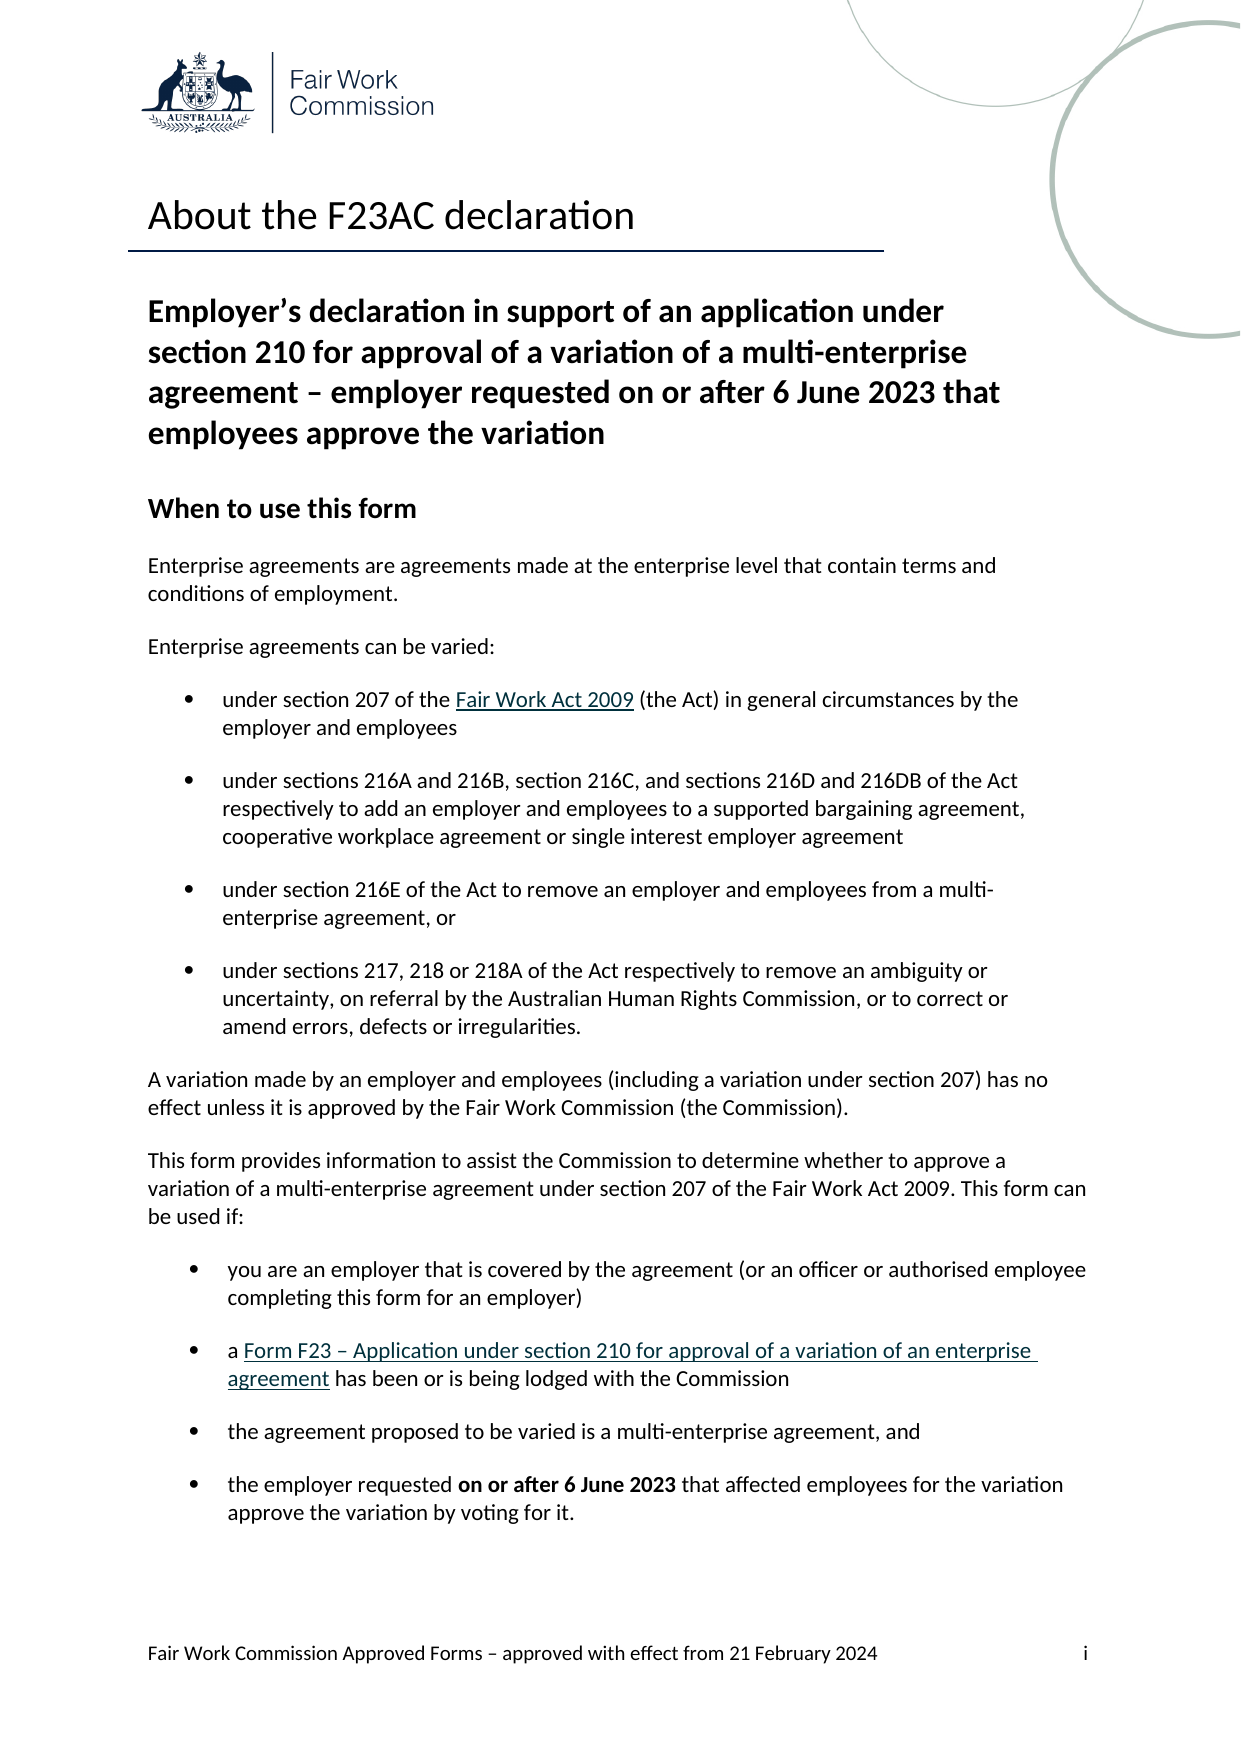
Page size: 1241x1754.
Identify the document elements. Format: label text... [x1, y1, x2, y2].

text A variation made by an employer and employees (including a variation under section 207) has no effect unless it is approved by the Fair Work Commission (the Commission). [148, 1065, 1092, 1121]
list under section 216E of the Act to remove an employer and employees from a multi-enterprise agreement, or [185, 875, 1033, 931]
list a Form F23 – Application under section 210 for approval of a variation of an enterprise agreement has been or is being lodged with the Commission [190, 1336, 1092, 1392]
picture [0, 0, 1241, 385]
list under sections 217, 218 or 218A of the Act respectively to remove an ambiguity or uncertainty, on referral by the Australian Human Rights Commission, or to correct or amend errors, defects or irregularities. [185, 956, 1033, 1040]
list you are an employer that is covered by the agreement (or an officer or authorised employee completing this form for an employer) [190, 1255, 1092, 1311]
title About the F23AC declaration [148, 189, 1092, 240]
list under section 207 of the Fair Work Act 2009 (the Act) in general circumstances by the employer and employees [185, 685, 1033, 741]
list the employer requested on or after 6 June 2023 that affected employees for the variation approve the variation by voting for it. [190, 1471, 1092, 1527]
subtitle Employer’s declaration in support of an application under section 210 for approval of a variation of a multi-enterprise agreement – employer requested on or after 6 June 2023 that employees approve the variation [148, 290, 1092, 453]
list under sections 216A and 216B, section 216C, and sections 216D and 216DB of the Act respectively to add an employer and employees to a supported bargaining agreement, cooperative workplace agreement or single interest employer agreement [185, 766, 1033, 850]
subtitle When to use this form [148, 490, 1092, 526]
text Enterprise agreements are agreements made at the enterprise level that contain terms and conditions of employment. [148, 551, 1092, 607]
text This form provides information to assist the Commission to determine whether to approve a variation of a multi-enterprise agreement under section 207 of the Fair Work Act 2009. This form can be used if: [148, 1146, 1092, 1230]
text Enterprise agreements can be varied: [148, 632, 1092, 660]
list the agreement proposed to be varied is a multi-enterprise agreement, and [190, 1417, 1092, 1446]
